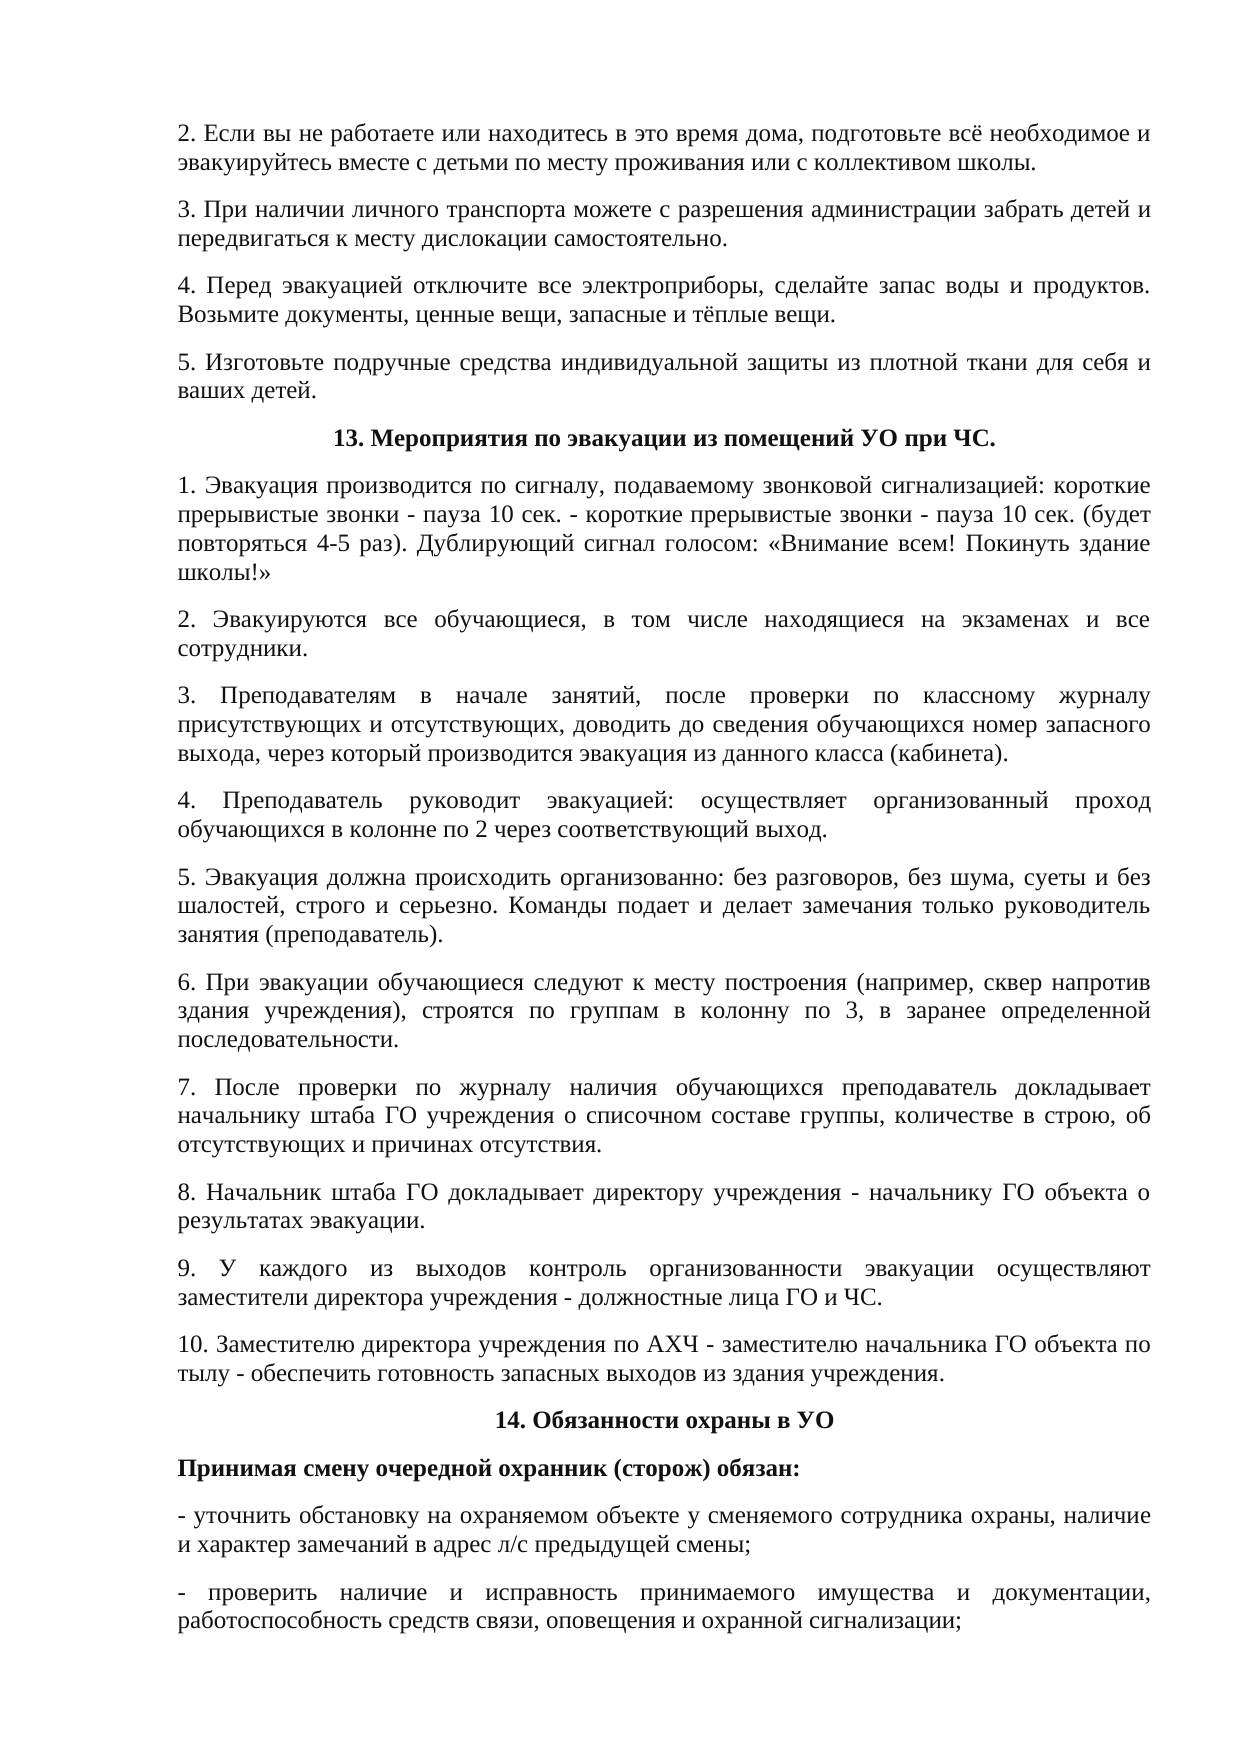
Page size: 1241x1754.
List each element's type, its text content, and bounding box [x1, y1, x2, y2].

text 14. Обязанности охраны в УО [177, 1406, 1152, 1434]
text 4. Преподаватель руководит эвакуацией: осуществляет организованный проход обучающихся в колонне по 2 через соответствующий выход. [177, 786, 1152, 843]
text - уточнить обстановку на охраняемом объекте у сменяемого сотрудника охраны, наличие и характер замечаний в адрес л/с предыдущей смены; [177, 1501, 1152, 1558]
text - проверить наличие и исправность принимаемого имущества и документации, работоспособность средств связи, оповещения и охранной сигнализации; [177, 1577, 1152, 1634]
text 3. При наличии личного транспорта можете с разрешения администрации забрать детей и передвигаться к месту дислокации самостоятельно. [177, 194, 1152, 252]
text 13. Мероприятия по эвакуации из помещений УО при ЧС. [177, 423, 1152, 452]
text 4. Перед эвакуацией отключите все электроприборы, сделайте запас воды и продуктов. Возьмите документы, ценные вещи, запасные и тёплые вещи. [177, 271, 1152, 328]
text 9. У каждого из выходов контроль организованности эвакуации осуществляют заместители директора учреждения - должностные лица ГО и ЧС. [177, 1253, 1152, 1311]
text 2. Эвакуируются все обучающиеся, в том числе находящиеся на экзаменах и все сотрудники. [177, 604, 1152, 662]
text 1. Эвакуация производится по сигналу, подаваемому звонковой сигнализацией: короткие прерывистые звонки - пауза 10 сек. - короткие прерывистые звонки - пауза 10 сек. (будет повторяться 4-5 раз). Дублирующий сигнал голосом: «Внимание всем! Покинуть здание школы!» [177, 471, 1152, 586]
text 10. Заместителю директора учреждения по АХЧ - заместителю начальника ГО объекта по тылу - обеспечить готовность запасных выходов из здания учреждения. [177, 1329, 1152, 1387]
text 7. После проверки по журналу наличия обучающихся преподаватель докладывает начальнику штаба ГО учреждения о списочном составе группы, количестве в строю, об отсутствующих и причинах отсутствия. [177, 1072, 1152, 1158]
text Принимая смену очередной охранник (сторож) обязан: [177, 1453, 1152, 1482]
text 2. Если вы не работаете или находитесь в это время дома, подготовьте всё необходимое и эвакуируйтесь вместе с детьми по месту проживания или с коллективом школы. [177, 118, 1152, 176]
text 8. Начальник штаба ГО докладывает директору учреждения - начальнику ГО объекта о результатах эвакуации. [177, 1177, 1152, 1234]
text 5. Изготовьте подручные средства индивидуальной защиты из плотной ткани для себя и ваших детей. [177, 347, 1152, 404]
text 6. При эвакуации обучающиеся следуют к месту построения (например, сквер напротив здания учреждения), строятся по группам в колонну по 3, в заранее определенной последовательности. [177, 967, 1152, 1053]
text 5. Эвакуация должна происходить организованно: без разговоров, без шума, суеты и без шалостей, строго и серьезно. Команды подает и делает замечания только руководитель занятия (преподаватель). [177, 862, 1152, 948]
text 3. Преподавателям в начале занятий, после проверки по классному журналу присутствующих и отсутствующих, доводить до сведения обучающихся номер запасного выхода, через который производится эвакуация из данного класса (кабинета). [177, 681, 1152, 767]
